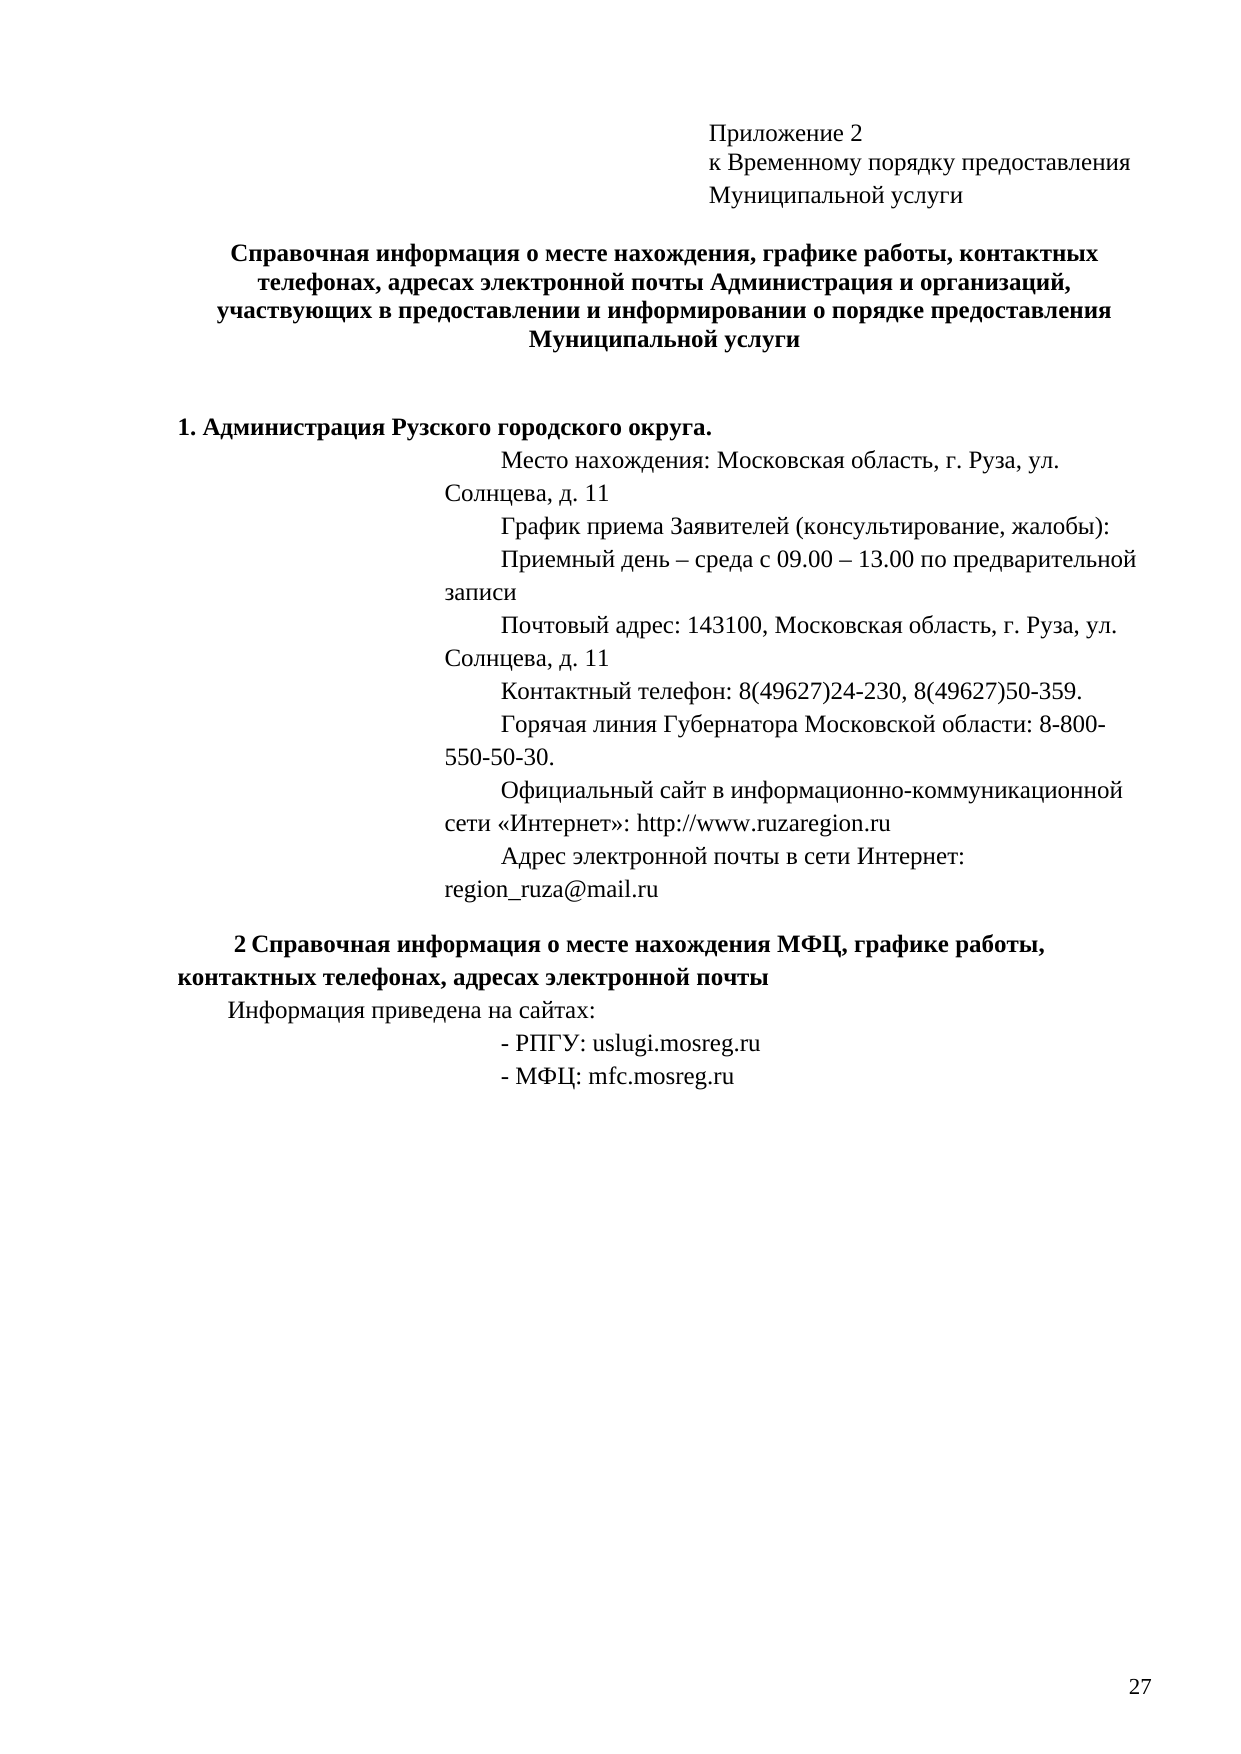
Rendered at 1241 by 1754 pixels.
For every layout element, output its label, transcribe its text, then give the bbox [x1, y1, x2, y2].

text Контактный телефон: 8(49627)24-230, 8(49627)50-359. [444, 676, 1152, 705]
text Приемный день – среда с 09.00 – 13.00 по предварительной записи [444, 544, 1152, 606]
text Место нахождения: Московская область, г. Руза, ул. Солнцева, д. 11 [444, 445, 1152, 507]
text График приема Заявителей (консультирование, жалобы): [444, 511, 1152, 540]
text Адрес электронной почты в сети Интернет: region_ruza@mail.ru [444, 841, 1152, 903]
text - РПГУ: uslugi.mosreg.ru [444, 1028, 1152, 1057]
text Горячая линия Губернатора Московской области: 8-800-550-50-30. [444, 709, 1152, 771]
text Почтовый адрес: 143100, Московская область, г. Руза, ул. Солнцева, д. 11 [444, 610, 1152, 672]
text - МФЦ: mfc.mosreg.ru [444, 1061, 1152, 1090]
list Справочная информация о месте нахождения МФЦ, графике работы, контактных телефонах, адресах электронной почты [177, 929, 1152, 991]
subtitle Справочная информация о месте нахождения, графике работы, контактных телефонах, адресах электронной почты Администрация и организаций, участвующих в предоставлении и информировании о порядке предоставления Муниципальной услуги [177, 238, 1152, 353]
subtitle Приложение 2 [709, 118, 1152, 147]
text 1. Администрация Рузского городского округа. [177, 412, 1152, 441]
text Информация приведена на сайтах: [177, 995, 1152, 1024]
text Официальный сайт в информационно-коммуникационной сети «Интернет»: http://www.ruzaregion.ru [444, 775, 1152, 837]
text к Временному порядку предоставления Муниципальной услуги [709, 147, 1152, 209]
